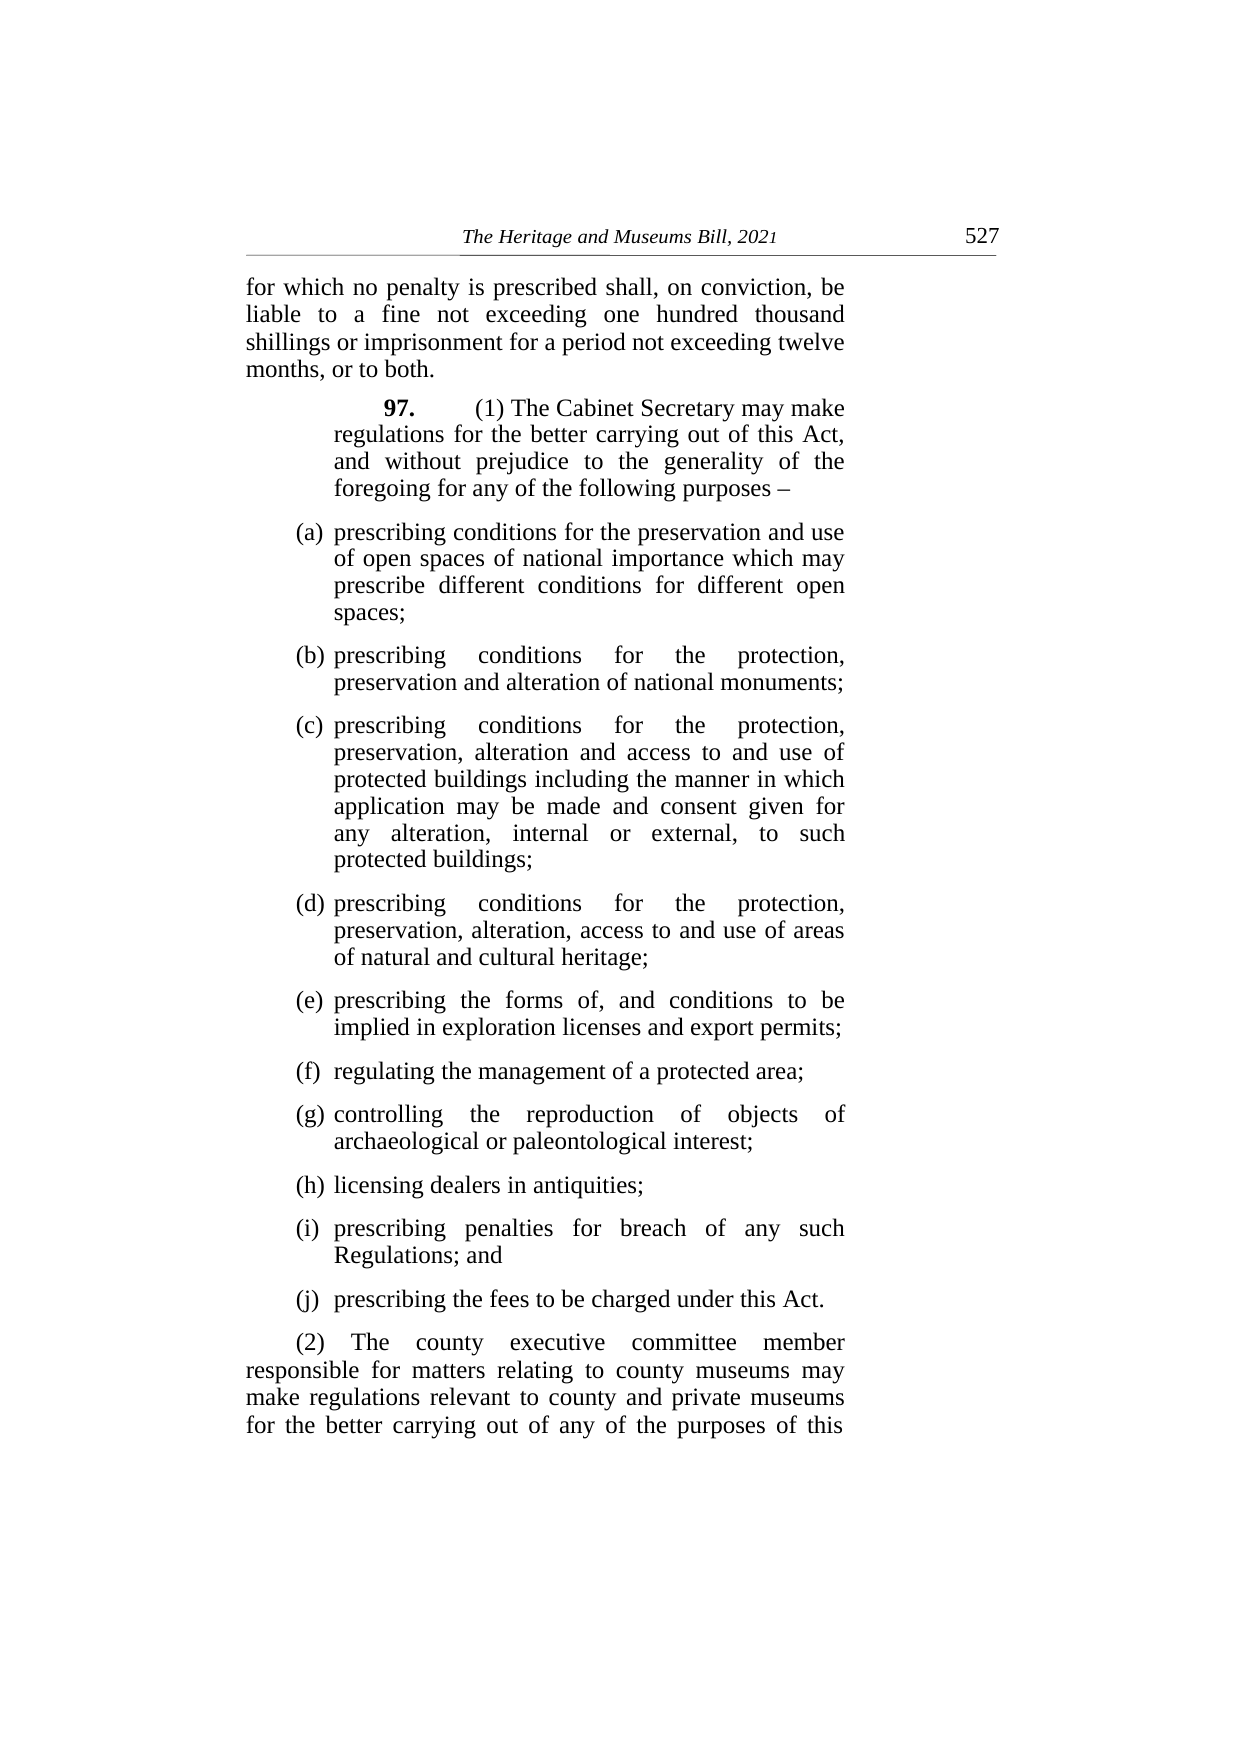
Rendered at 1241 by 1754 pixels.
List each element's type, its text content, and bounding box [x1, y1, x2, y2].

text for which no penalty is prescribed shall, on conviction, be liable to a fine not exceeding one hundred thousand shillings or imprisonment for a period not exceeding twelve months, or to both. [246, 273, 845, 383]
list controlling the reproduction of objects of archaeological or paleontological interest; [296, 1102, 845, 1155]
list (1) The Cabinet Secretary may make regulations for the better carrying out of this Act, and without prejudice to the generality of the foregoing for any of the following purposes – [333, 395, 845, 502]
list prescribing conditions for the protection, preservation and alteration of national monuments; [296, 643, 845, 696]
list prescribing the forms of, and conditions to be implied in exploration licenses and export permits; [296, 988, 845, 1041]
text (2) The county executive committee member responsible for matters relating to county museums may make regulations relevant to county and private museums for the better carrying out of any of the purposes of this [246, 1329, 845, 1438]
list prescribing conditions for the protection, preservation, alteration, access to and use of areas of natural and cultural heritage; [296, 891, 845, 971]
list prescribing the fees to be charged under this Act. [296, 1284, 845, 1313]
list regulating the management of a protected area; [296, 1056, 845, 1085]
list prescribing penalties for breach of any such Regulations; and [296, 1215, 845, 1269]
list prescribing conditions for the protection, preservation, alteration and access to and use of protected buildings including the manner in which application may be made and consent given for any alteration, internal or external, to such protected buildings; [296, 713, 845, 873]
list prescribing conditions for the preservation and use of open spaces of national importance which may prescribe different conditions for different open spaces; [296, 519, 845, 626]
list licensing dealers in antiquities; [296, 1170, 845, 1199]
